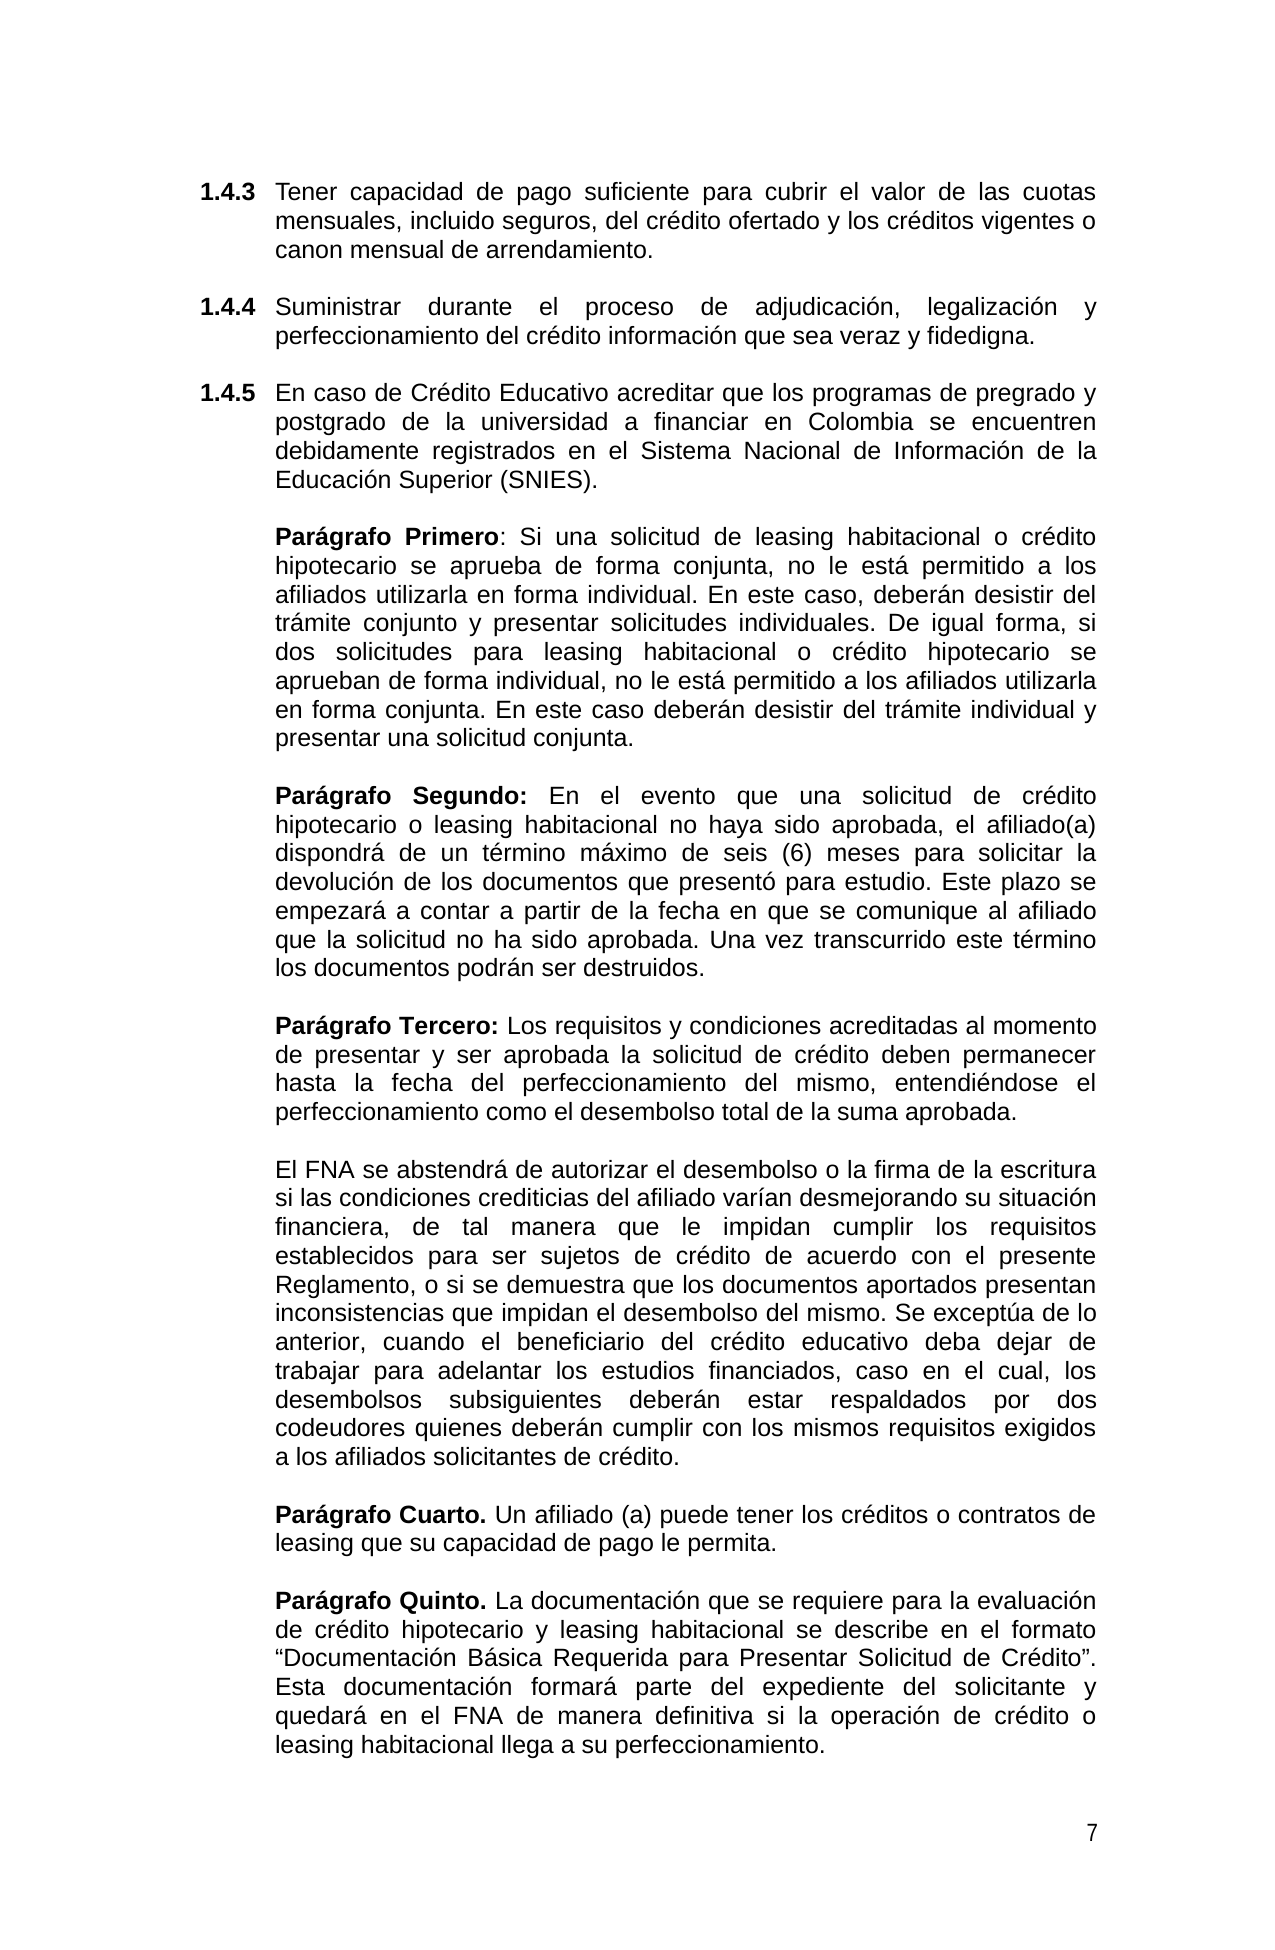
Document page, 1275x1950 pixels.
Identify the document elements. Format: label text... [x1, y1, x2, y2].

subtitle Tener capacidad de pago suficiente para cubrir el valor de las cuotas mensuales, incluido seguros, del crédito ofertado y los créditos vigentes o canon mensual de arrendamiento. [200, 177, 1098, 263]
text Parágrafo Quinto. La documentación que se requiere para la evaluación de crédito hipotecario y leasing habitacional se describe en el formato “Documentación Básica Requerida para Presentar Solicitud de Crédito”. Esta documentación formará parte del expediente del solicitante y quedará en el FNA de manera definitiva si la operación de crédito o leasing habitacional llega a su perfeccionamiento. [275, 1586, 1098, 1758]
text Parágrafo Cuarto. Un afiliado (a) puede tener los créditos o contratos de leasing que su capacidad de pago le permita. [275, 1500, 1098, 1557]
subtitle En caso de Crédito Educativo acreditar que los programas de pregrado y postgrado de la universidad a financiar en Colombia se encuentren debidamente registrados en el Sistema Nacional de Información de la Educación Superior (SNIES). [200, 378, 1098, 493]
text Parágrafo Segundo: En el evento que una solicitud de crédito hipotecario o leasing habitacional no haya sido aprobada, el afiliado(a) dispondrá de un término máximo de seis (6) meses para solicitar la devolución de los documentos que presentó para estudio. Este plazo se empezará a contar a partir de la fecha en que se comunique al afiliado que la solicitud no ha sido aprobada. Una vez transcurrido este término los documentos podrán ser destruidos. [275, 781, 1098, 982]
text Parágrafo Tercero: Los requisitos y condiciones acreditadas al momento de presentar y ser aprobada la solicitud de crédito deben permanecer hasta la fecha del perfeccionamiento del mismo, entendiéndose el perfeccionamiento como el desembolso total de la suma aprobada. [275, 1011, 1098, 1126]
subtitle Suministrar durante el proceso de adjudicación, legalización y perfeccionamiento del crédito información que sea veraz y fidedigna. [200, 292, 1098, 350]
text El FNA se abstendrá de autorizar el desembolso o la firma de la escritura si las condiciones crediticias del afiliado varían desmejorando su situación financiera, de tal manera que le impidan cumplir los requisitos establecidos para ser sujetos de crédito de acuerdo con el presente Reglamento, o si se demuestra que los documentos aportados presentan inconsistencias que impidan el desembolso del mismo. Se exceptúa de lo anterior, cuando el beneficiario del crédito educativo deba dejar de trabajar para adelantar los estudios financiados, caso en el cual, los desembolsos subsiguientes deberán estar respaldados por dos codeudores quienes deberán cumplir con los mismos requisitos exigidos a los afiliados solicitantes de crédito. [275, 1155, 1098, 1471]
text Parágrafo Primero: Si una solicitud de leasing habitacional o crédito hipotecario se aprueba de forma conjunta, no le está permitido a los afiliados utilizarla en forma individual. En este caso, deberán desistir del trámite conjunto y presentar solicitudes individuales. De igual forma, si dos solicitudes para leasing habitacional o crédito hipotecario se aprueban de forma individual, no le está permitido a los afiliados utilizarla en forma conjunta. En este caso deberán desistir del trámite individual y presentar una solicitud conjunta. [275, 522, 1098, 752]
